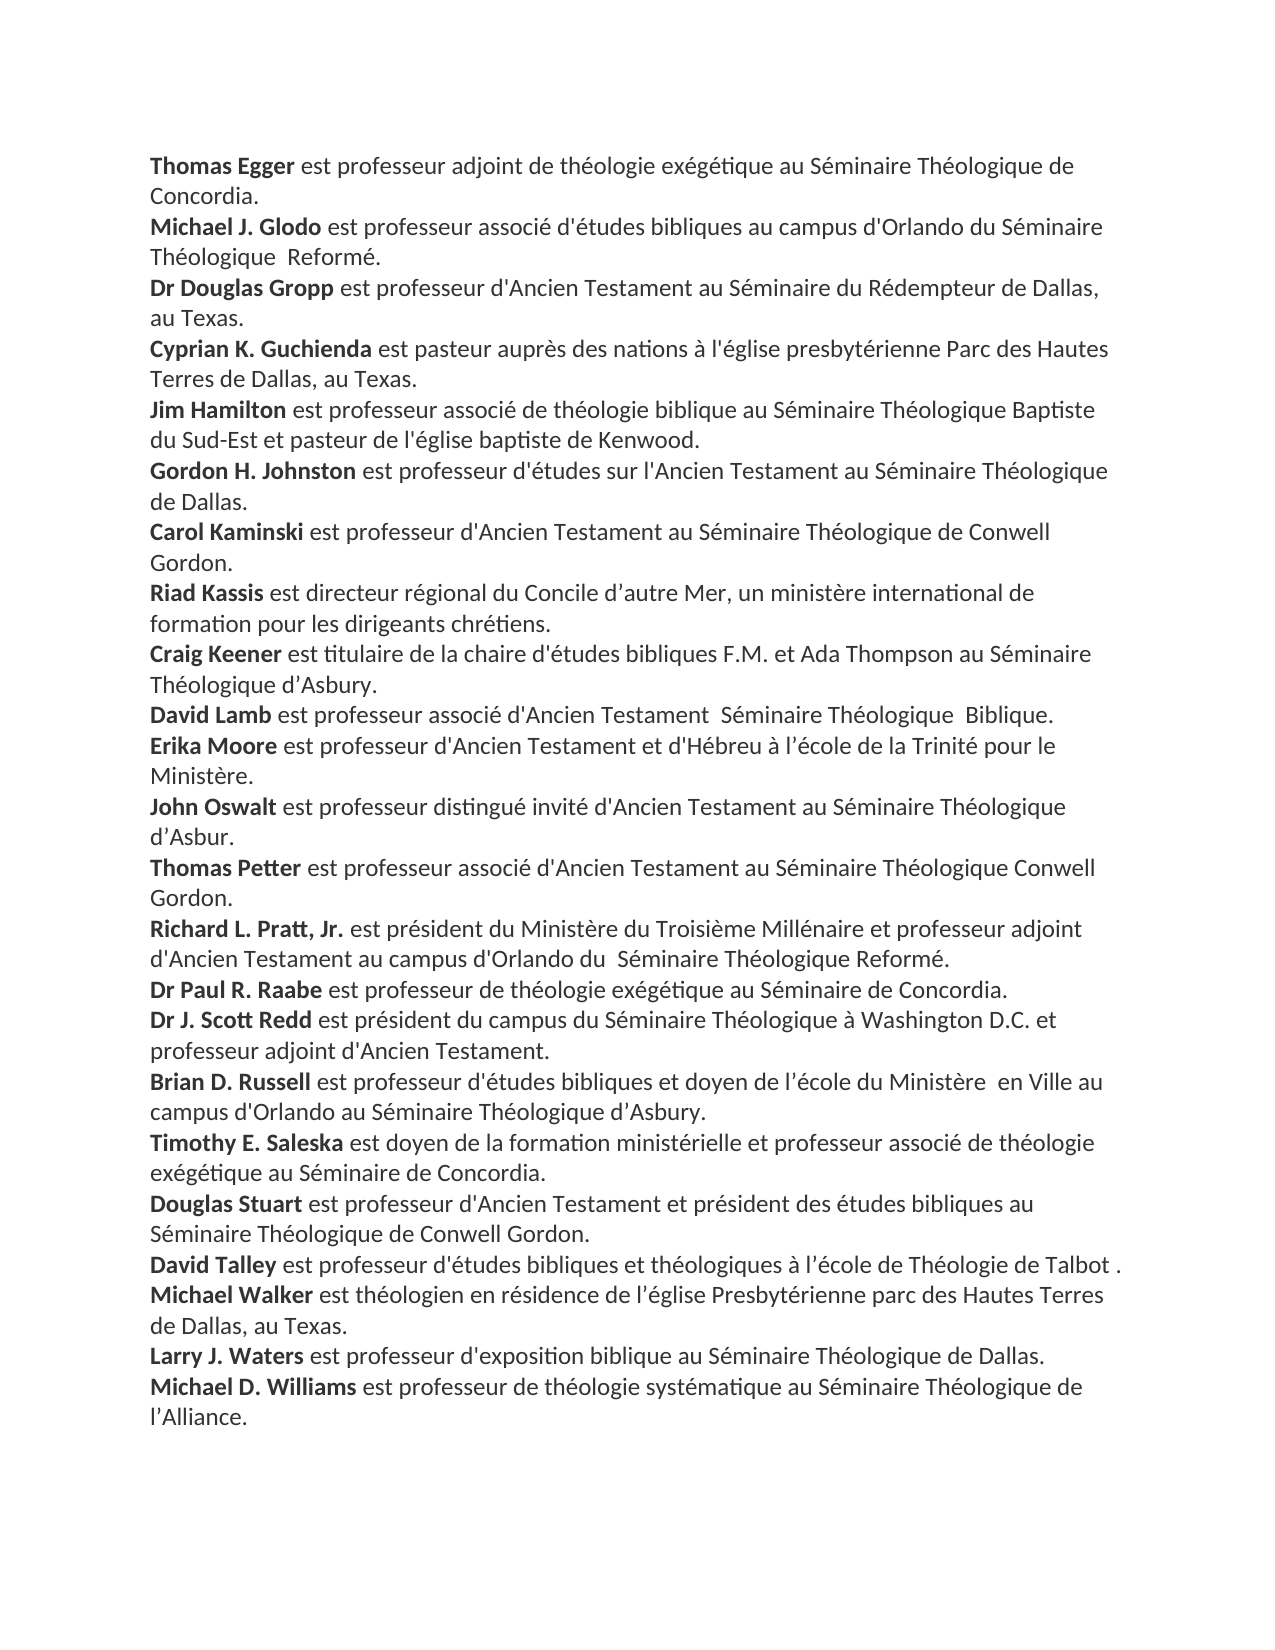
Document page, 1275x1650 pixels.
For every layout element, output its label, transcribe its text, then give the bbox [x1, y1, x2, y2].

text Thomas Egger est professeur adjoint de théologie exégétique au Séminaire Théologique de Concordia. Michael J. Glodo est professeur associé d'études bibliques au campus d'Orlando du Séminaire Théologique Reformé. Dr Douglas Gropp est professeur d'Ancien Testament au Séminaire du Rédempteur de Dallas, au Texas. Cyprian K. Guchienda est pasteur auprès des nations à l'église presbytérienne Parc des Hautes Terres de Dallas, au Texas. Jim Hamilton est professeur associé de théologie biblique au Séminaire Théologique Baptiste du Sud-Est et pasteur de l'église baptiste de Kenwood. Gordon H. Johnston est professeur d'études sur l'Ancien Testament au Séminaire Théologique de Dallas. Carol Kaminski est professeur d'Ancien Testament au Séminaire Théologique de Conwell Gordon. Riad Kassis est directeur régional du Concile d’autre Mer, un ministère international de formation pour les dirigeants chrétiens. Craig Keener est titulaire de la chaire d'études bibliques F.M. et Ada Thompson au Séminaire Théologique d’Asbury. David Lamb est professeur associé d'Ancien Testament Séminaire Théologique Biblique. Erika Moore est professeur d'Ancien Testament et d'Hébreu à l’école de la Trinité pour le Ministère. John Oswalt est professeur distingué invité d'Ancien Testament au Séminaire Théologique d’Asbur. Thomas Petter est professeur associé d'Ancien Testament au Séminaire Théologique Conwell Gordon. Richard L. Pratt, Jr. est président du Ministère du Troisième Millénaire et professeur adjoint d'Ancien Testament au campus d'Orlando du Séminaire Théologique Reformé. Dr Paul R. Raabe est professeur de théologie exégétique au Séminaire de Concordia. Dr J. Scott Redd est président du campus du Séminaire Théologique à Washington D.C. et professeur adjoint d'Ancien Testament. Brian D. Russell est professeur d'études bibliques et doyen de l’école du Ministère en Ville au campus d'Orlando au Séminaire Théologique d’Asbury. Timothy E. Saleska est doyen de la formation ministérielle et professeur associé de théologie exégétique au Séminaire de Concordia. Douglas Stuart est professeur d'Ancien Testament et président des études bibliques au Séminaire Théologique de Conwell Gordon. David Talley est professeur d'études bibliques et théologiques à l’école de Théologie de Talbot . Michael Walker est théologien en résidence de l’église Presbytérienne parc des Hautes Terres de Dallas, au Texas. Larry J. Waters est professeur d'exposition biblique au Séminaire Théologique de Dallas. Michael D. Williams est professeur de théologie systématique au Séminaire Théologique de l’Alliance. [150, 150, 1125, 1432]
